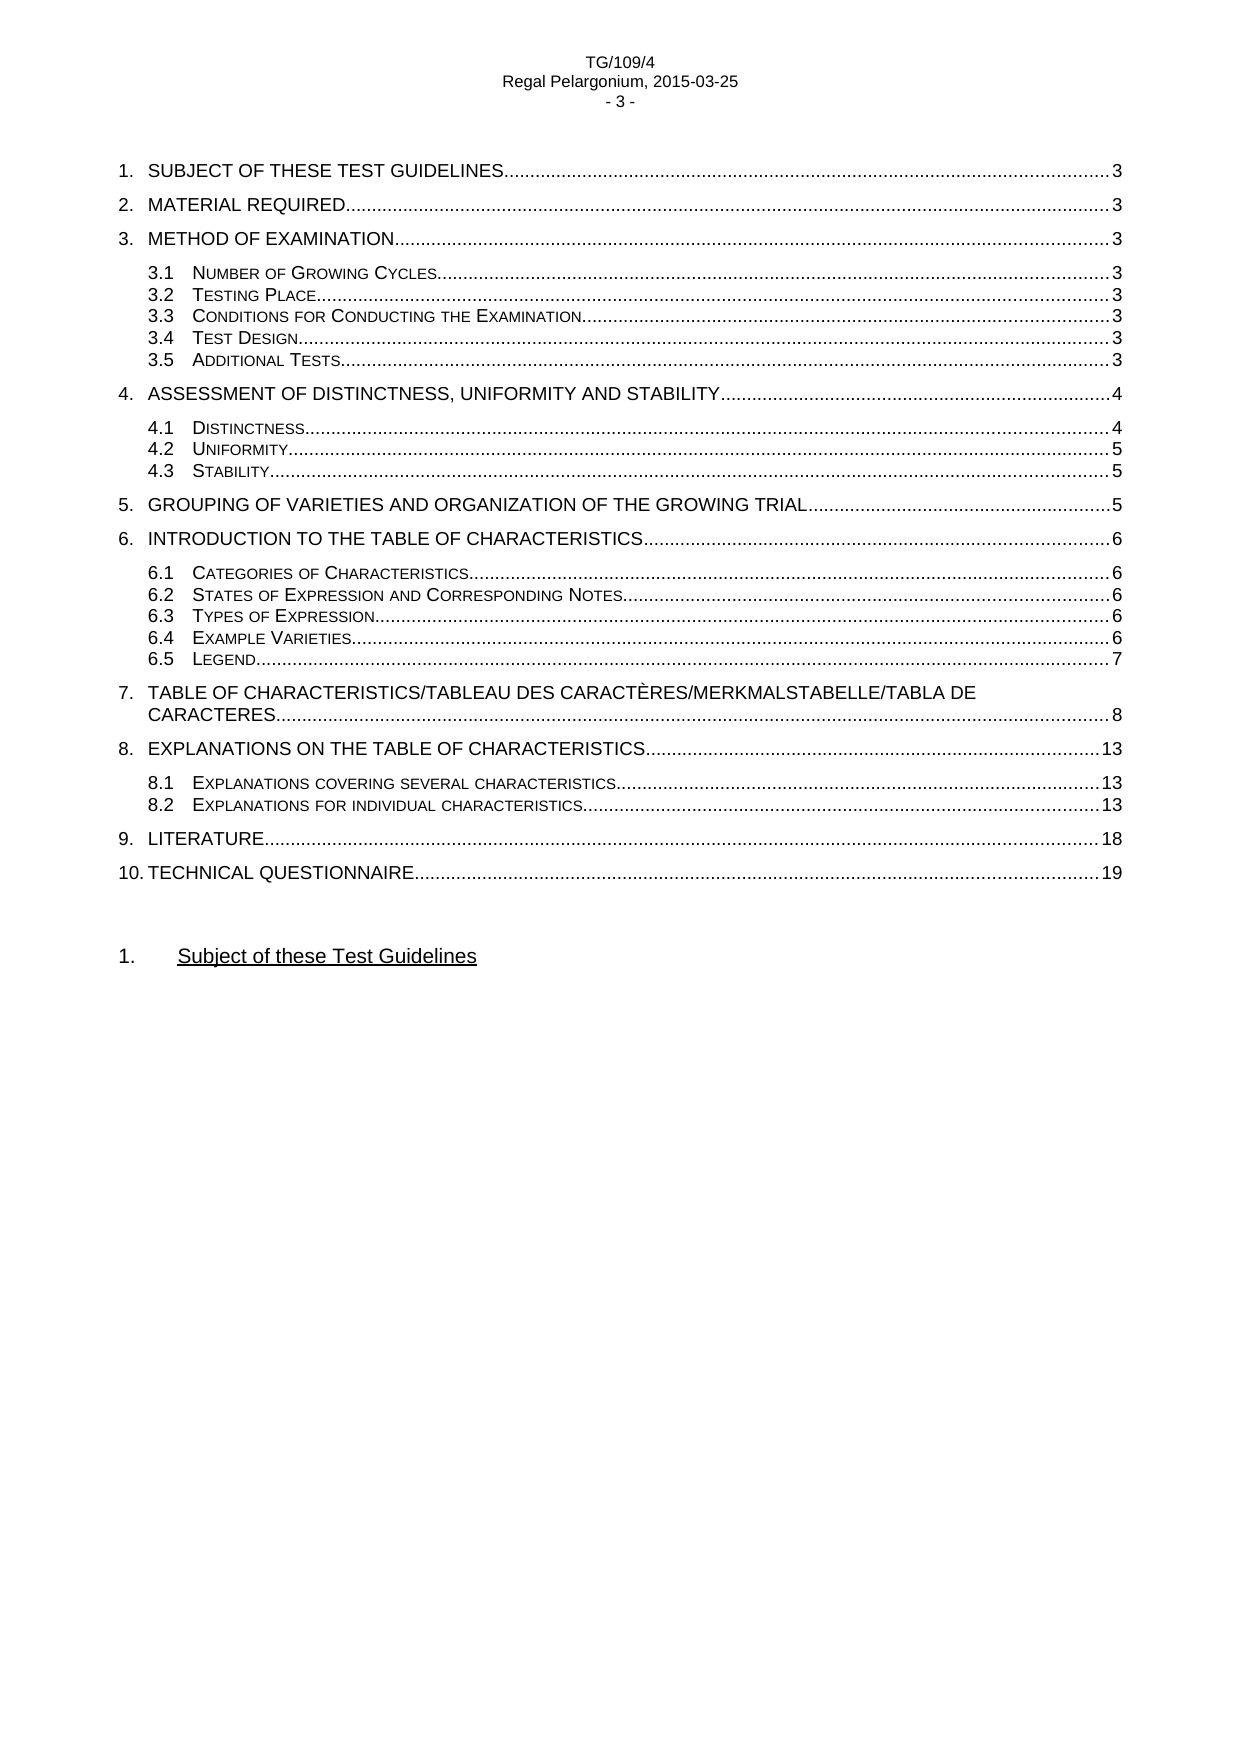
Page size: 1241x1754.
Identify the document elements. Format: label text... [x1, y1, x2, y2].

text 3.1 Number of Growing Cycles 3 [148, 262, 1033, 284]
text 9. Literature 18 [118, 827, 1033, 849]
text 4. Assessment of Distinctness, Uniformity and Stability 4 [118, 382, 1033, 404]
text 8.1 Explanations covering several characteristics 13 [148, 772, 1033, 793]
text 3. Method of Examination 3 [118, 228, 1033, 250]
text 7. Table of Characteristics/Tableau des caractères/Merkmalstabelle/Tabla de caracteres 8 [118, 682, 1033, 725]
text 6. Introduction to the Table of Characteristics 6 [118, 528, 1033, 549]
text 4.3 Stability 5 [148, 460, 1033, 481]
text 4.2 Uniformity 5 [148, 438, 1033, 460]
text 3.3 Conditions for Conducting the Examination 3 [148, 305, 1033, 327]
text 3.4 Test Design 3 [148, 327, 1033, 348]
text 6.3 Types of Expression 6 [148, 605, 1033, 627]
text 10. Technical Questionnaire 19 [118, 862, 1033, 883]
text 6.4 Example Varieties 6 [148, 627, 1033, 648]
text 6.5 Legend 7 [148, 648, 1033, 670]
subtitle Subject of these Test Guidelines [118, 943, 1122, 967]
text 6.2 States of Expression and Corresponding Notes 6 [148, 583, 1033, 605]
text 5. Grouping of Varieties and Organization of the Growing Trial 5 [118, 494, 1033, 515]
text 4.1 Distinctness 4 [148, 417, 1033, 438]
text 8.2 Explanations for individual characteristics 13 [148, 793, 1033, 815]
text 6.1 Categories of Characteristics 6 [148, 562, 1033, 583]
text 3.2 Testing Place 3 [148, 284, 1033, 305]
text 2. Material Required 3 [118, 194, 1033, 216]
text 3.5 Additional Tests 3 [148, 348, 1033, 370]
text 8. Explanations on the Table of Characteristics 13 [118, 738, 1033, 759]
text 1. Subject of these Test Guidelines 3 [118, 160, 1033, 182]
